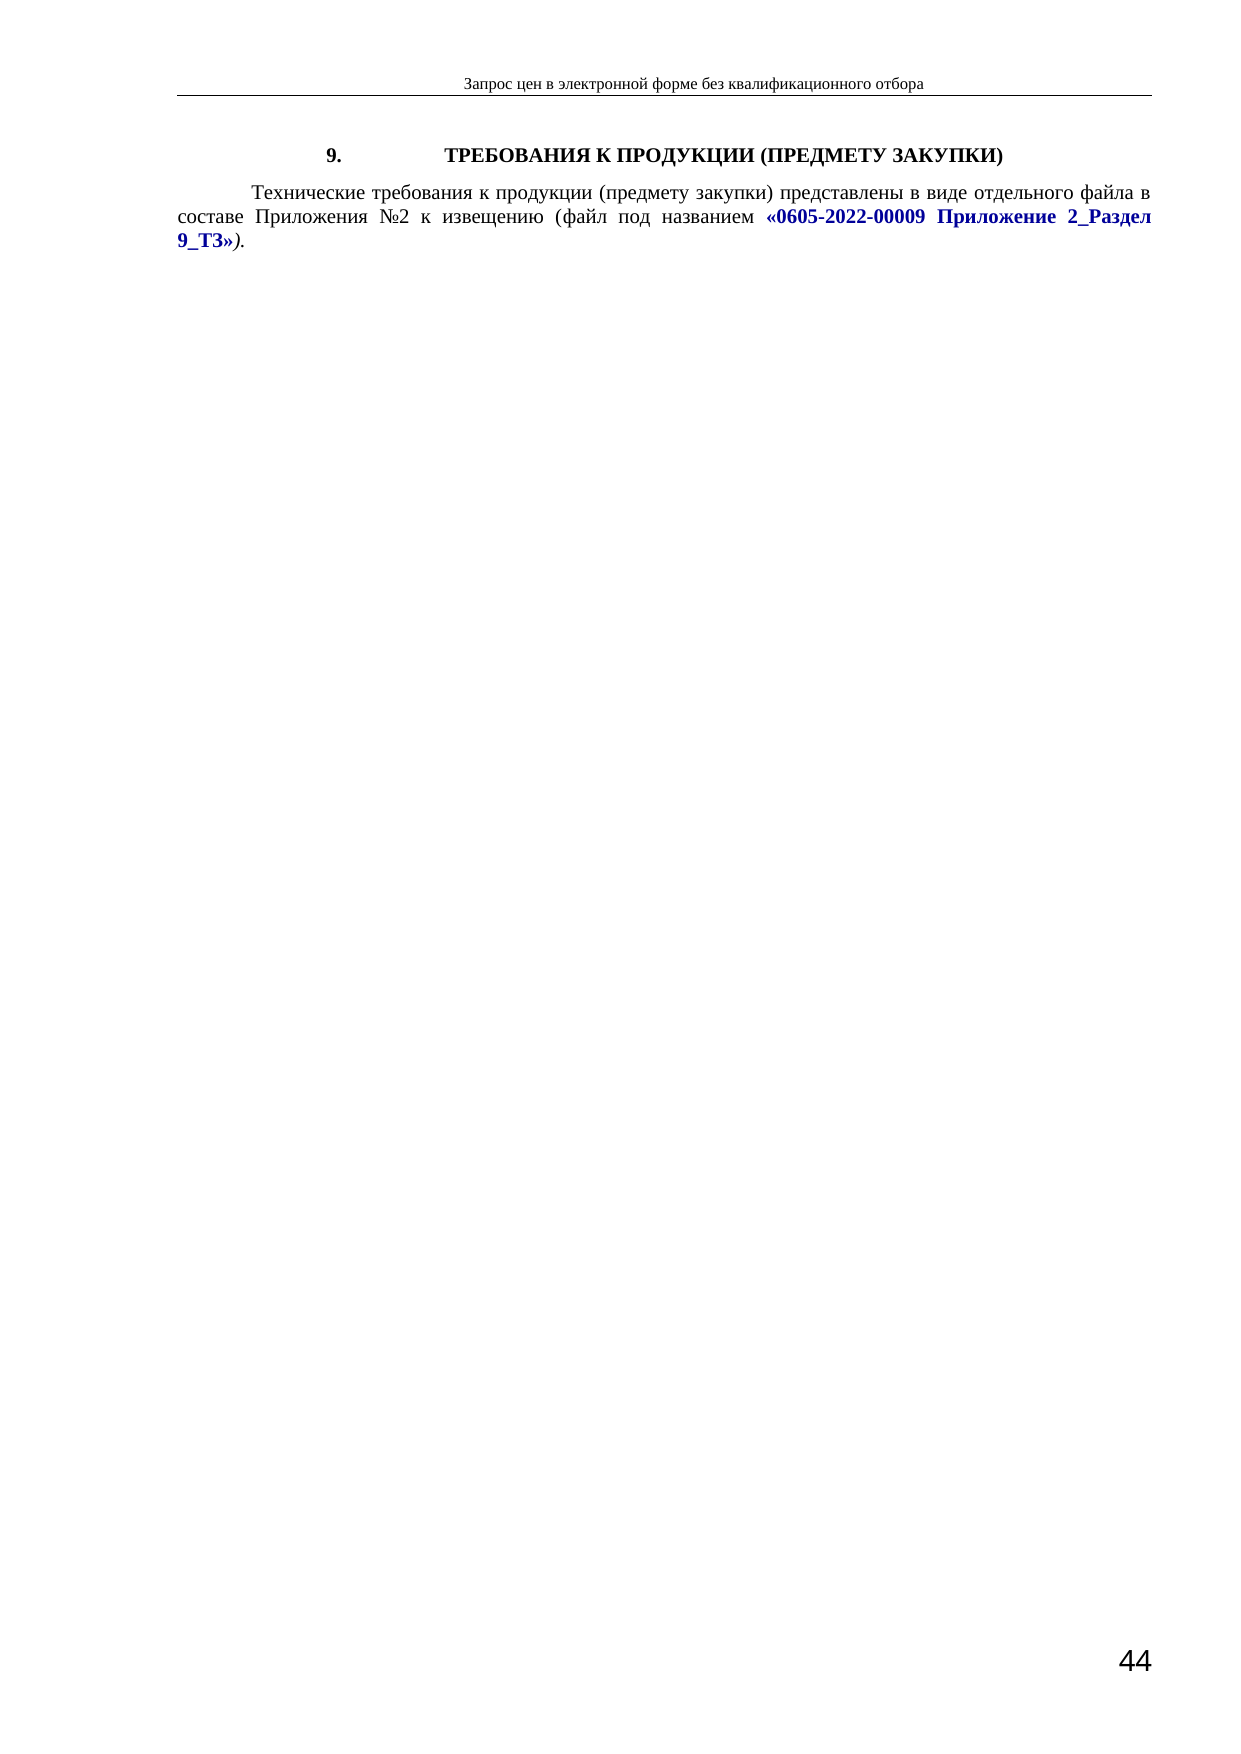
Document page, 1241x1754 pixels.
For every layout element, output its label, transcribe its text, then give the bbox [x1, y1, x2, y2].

list Технические требования к продукции (предмету закупки) представлены в виде отдельного файла в составе Приложения №2 к извещению (файл под названием «0605-2022-00009 Приложение 2_Раздел 9_ТЗ»). [177, 180, 1152, 252]
text ТРЕБОВАНИЯ К ПРОДУКЦИИ (ПРЕДМЕТУ ЗАКУПКИ) [177, 143, 1152, 167]
